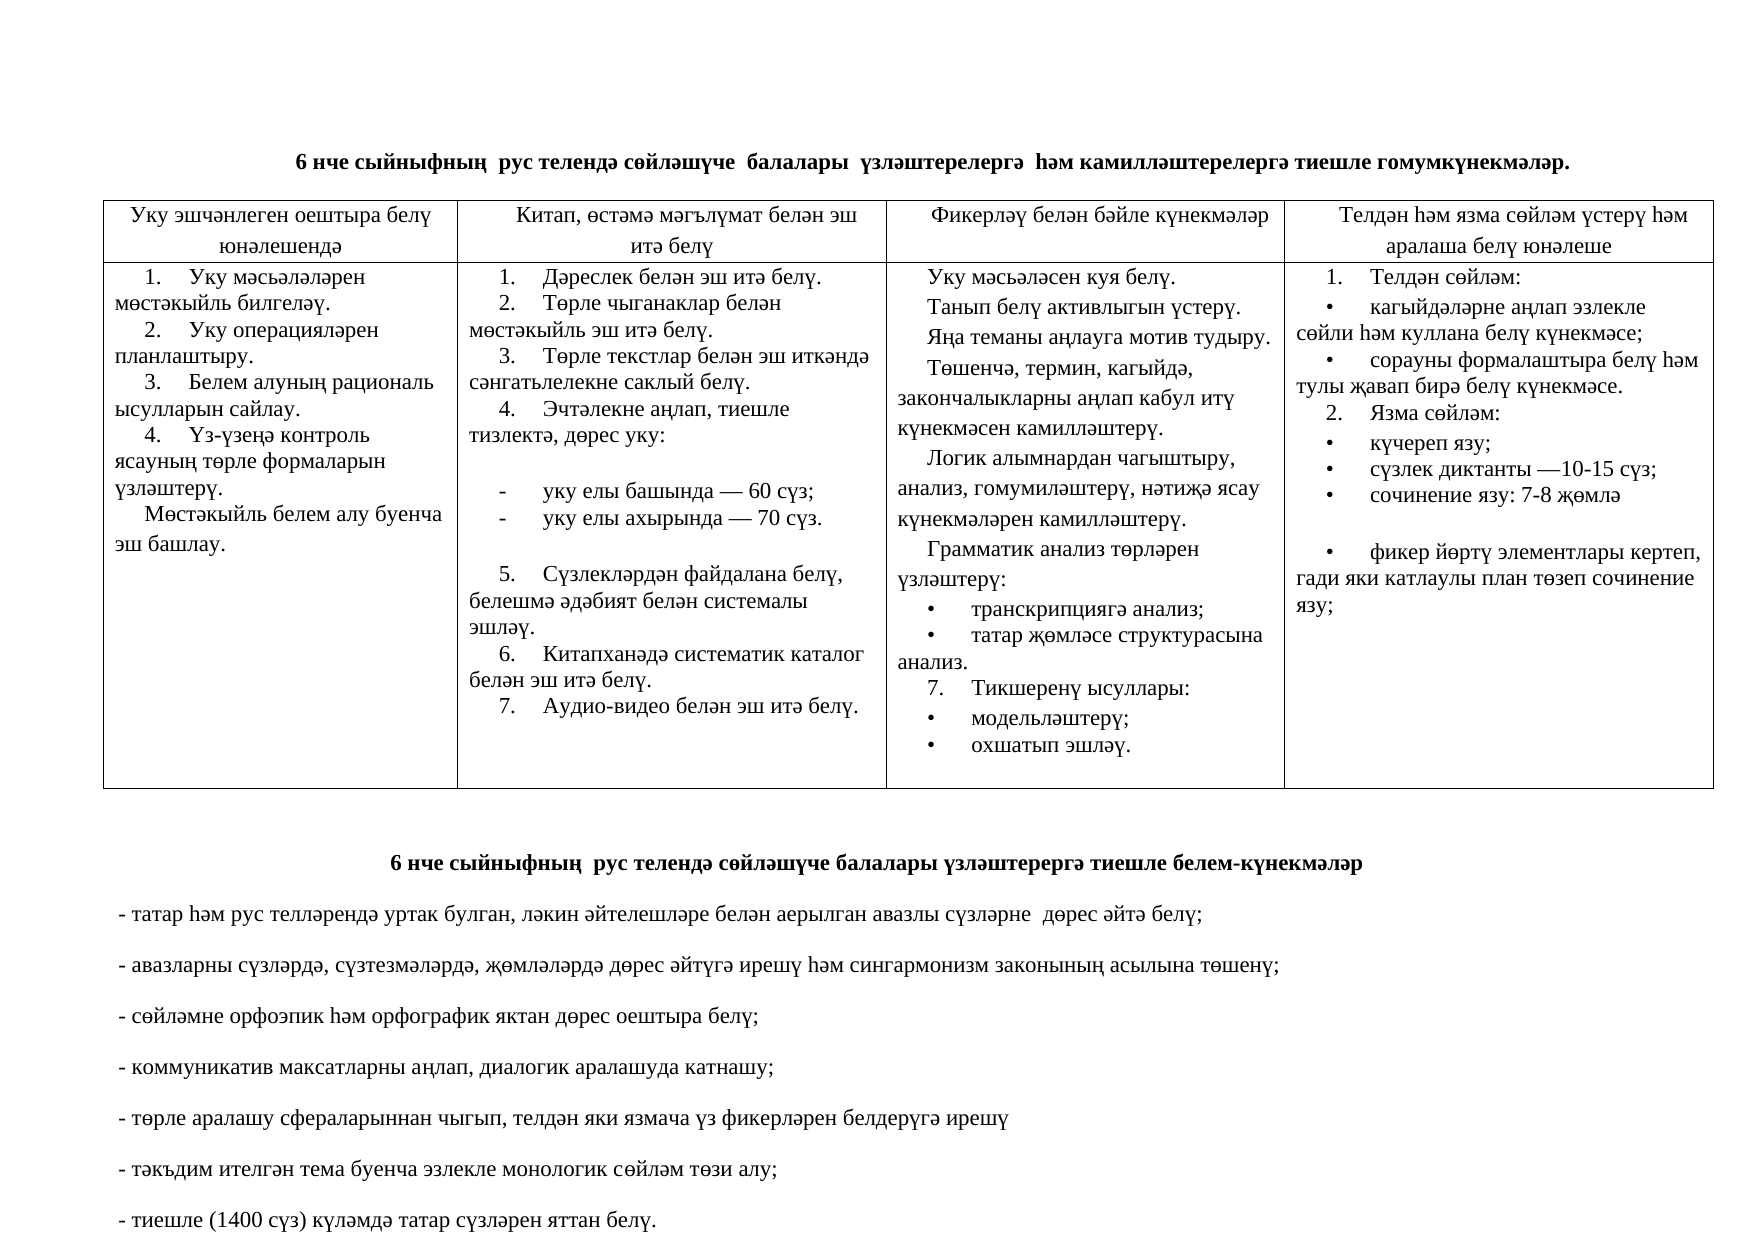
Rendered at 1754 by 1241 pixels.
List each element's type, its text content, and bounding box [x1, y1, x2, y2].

table_header Фикерләү белән бәйле күнекмәләр [887, 201, 1284, 262]
text - авазларны сүзләрдә, сүзтезмәләрдә, җөмләләрдә дөрес әйтүгә ирешү һәм сингармонизм законының асылына төшенү; [118, 951, 1636, 977]
table_cell 1. Телдән сөйләм: кагыйдәләрне аңлап эзлекле сөйли һәм куллана белү күнекмәсе; сорауны формалаштыра белү һәм тулы җавап бирә белү күнекмәсе. 2. Язма сөйләм: күчереп язу; сүзлек диктанты —10-15 сүз; сочинение язу: 7-8 җөмлә фикер йөртү элементлары кертеп, гади яки катлаулы план төзеп сочинение язу; [1285, 263, 1713, 787]
text - тәкъдим ителгән тема буенча эзлекле монологик сөйләм төзи алу; [118, 1155, 1636, 1181]
text - тиешле (1400 сүз) күләмдә татар сүзләрен яттан белү. [118, 1206, 1636, 1232]
list 6 нче сыйныфның рус телендә сөйләшүче балалары үзләштерелергә һәм камилләштерелергә тиешле гомумкүнекмәләр. [231, 148, 1636, 174]
text - татар һәм рус телләрендә уртак булган, ләкин әйтелешләре белән аерылган авазлы сүзләрне дөрес әйтә белү; [118, 900, 1636, 926]
table_header Китап, өстәмә мәгълүмат белән эш итә белү [458, 201, 886, 262]
text - төрле аралашу сфераларыннан чыгып, телдән яки язмача үз фикерләрен белдерүгә ирешү [118, 1104, 1636, 1130]
table_header Уку эшчәнлеген оештыра белү юнәлешендә [104, 201, 457, 262]
text - сөйләмне орфоэпик һәм орфографик яктан дөрес оештыра белү; [118, 1002, 1636, 1028]
table_header Телдән һәм язма сөйләм үстерү һәм аралаша белү юнәлеше [1285, 201, 1713, 262]
table_cell Уку мәсьәләләрен мөстәкыйль билгеләү. Уку операцияләрен планлаштыру. Белем алуның рациональ ысулларын сайлау. Үз-үзеңә контроль ясауның төрле формаларын үзләштерү. Мөстәкыйль белем алу буенча эш башлау. [104, 263, 457, 787]
text - коммуникатив максатларны аңлап, диалогик аралашуда катнашу; [118, 1053, 1636, 1079]
table_cell Дәреслек белән эш итә белү. Төрле чыганаклар белән мөстәкыйль эш итә белү. Төрле текстлар белән эш иткәндә сәнгатьлелекне саклый белү. Эчтәлекне аңлап, тиешле тизлектә, дөрес уку: уку елы башында — 60 сүз; уку елы ахырында — 70 сүз. Сүзлекләрдән файдалана белү, белешмә әдәбият белән системалы эшләү. Китапханәдә систематик каталог белән эш итә белү. Аудио-видео белән эш итә белү. [458, 263, 886, 787]
text 6 нче сыйныфның рус телендә сөйләшүче балалары үзләштерергә тиешле белем-күнекмәләр [118, 849, 1636, 875]
table_cell Уку мәсьәләсен куя белү. Танып белү активлыгын үстерү. Яңа теманы аңлауга мотив тудыру. Төшенчә, термин, кагыйдә, закончалыкларны аңлап кабул итү күнекмәсен камилләштерү. Логик алымнардан чагыштыру, анализ, гомумиләштерү, нәтиҗә ясау күнекмәләрен камилләштерү. Грамматик анализ төрләрен үзләштерү: транскрипциягә анализ; татар җөмләсе структурасына анализ. 7. Тикшеренү ысуллары: модельләштерү; охшатып эшләү. [887, 263, 1284, 787]
